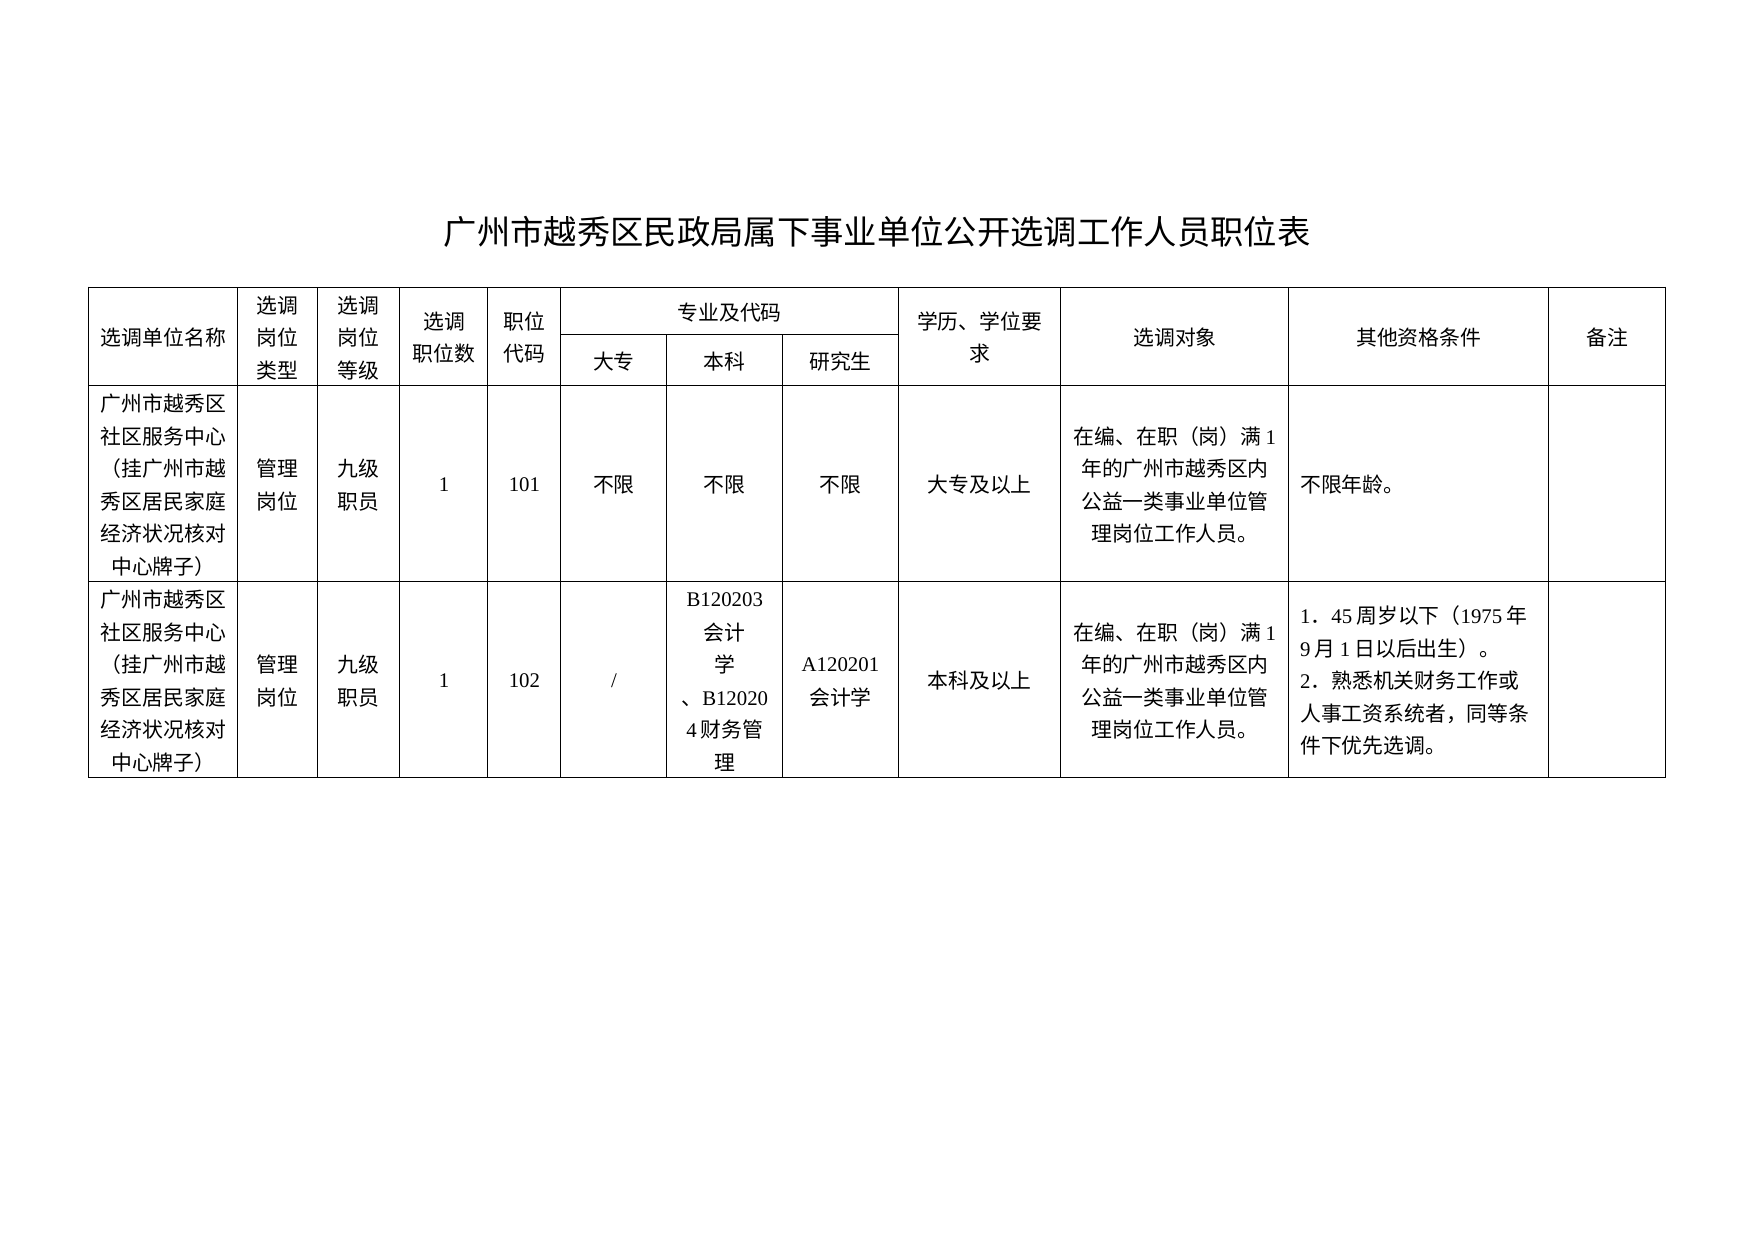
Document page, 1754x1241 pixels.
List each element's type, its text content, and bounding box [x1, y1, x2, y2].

table_cell A120201会计学 [783, 582, 898, 777]
table_cell 101 [488, 386, 560, 581]
table_cell 102 [488, 582, 560, 777]
table_header 备注 [1549, 288, 1665, 385]
table_cell 不限 [667, 386, 782, 581]
table_cell 九级职员 [318, 582, 399, 777]
table_header 选调 岗位等级 [318, 288, 399, 385]
table_cell 广州市越秀区社区服务中心（挂广州市越秀区居民家庭经济状况核对中心牌子） [89, 582, 237, 777]
table_header 职位代码 [488, 288, 560, 385]
table_header 学历、学位要求 [899, 288, 1060, 385]
table_cell [1549, 386, 1665, 581]
table_cell 大专 [561, 335, 666, 385]
table_header 选调单位名称 [89, 288, 237, 385]
table_cell 1 [400, 582, 487, 777]
table_cell / [561, 582, 666, 777]
table_cell B120203会计学、B120204财务管理 [667, 582, 782, 777]
table_header 专业及代码 [561, 288, 898, 334]
table_cell 1 [400, 386, 487, 581]
table_cell 在编、在职（岗）满1年的广州市越秀区内公益一类事业单位管理岗位工作人员。 [1061, 386, 1288, 581]
table_cell 本科 [667, 335, 782, 385]
table_cell 研究生 [783, 335, 898, 385]
table_cell 管理岗位 [238, 386, 317, 581]
table_cell 广州市越秀区社区服务中心（挂广州市越秀区居民家庭经济状况核对中心牌子） [89, 386, 237, 581]
table_header 选调对象 [1061, 288, 1288, 385]
table_cell 大专及以上 [899, 386, 1060, 581]
table_cell 不限 [561, 386, 666, 581]
table_cell [1549, 582, 1665, 777]
table_cell 在编、在职（岗）满1年的广州市越秀区内公益一类事业单位管理岗位工作人员。 [1061, 582, 1288, 777]
table_cell 管理岗位 [238, 582, 317, 777]
table_cell 1．45周岁以下（1975年9月1日以后出生）。 2．熟悉机关财务工作或人事工资系统者，同等条件下优先选调。 [1289, 582, 1548, 777]
table_header 选调 职位数 [400, 288, 487, 385]
table_header 选调 岗位类型 [238, 288, 317, 385]
table_cell 本科及以上 [899, 582, 1060, 777]
text 广州市越秀区民政局属下事业单位公开选调工作人员职位表 [150, 198, 1604, 263]
table_cell 不限 [783, 386, 898, 581]
table_header 其他资格条件 [1289, 288, 1548, 385]
table_cell 不限年龄。 [1289, 386, 1548, 581]
table_cell 九级职员 [318, 386, 399, 581]
